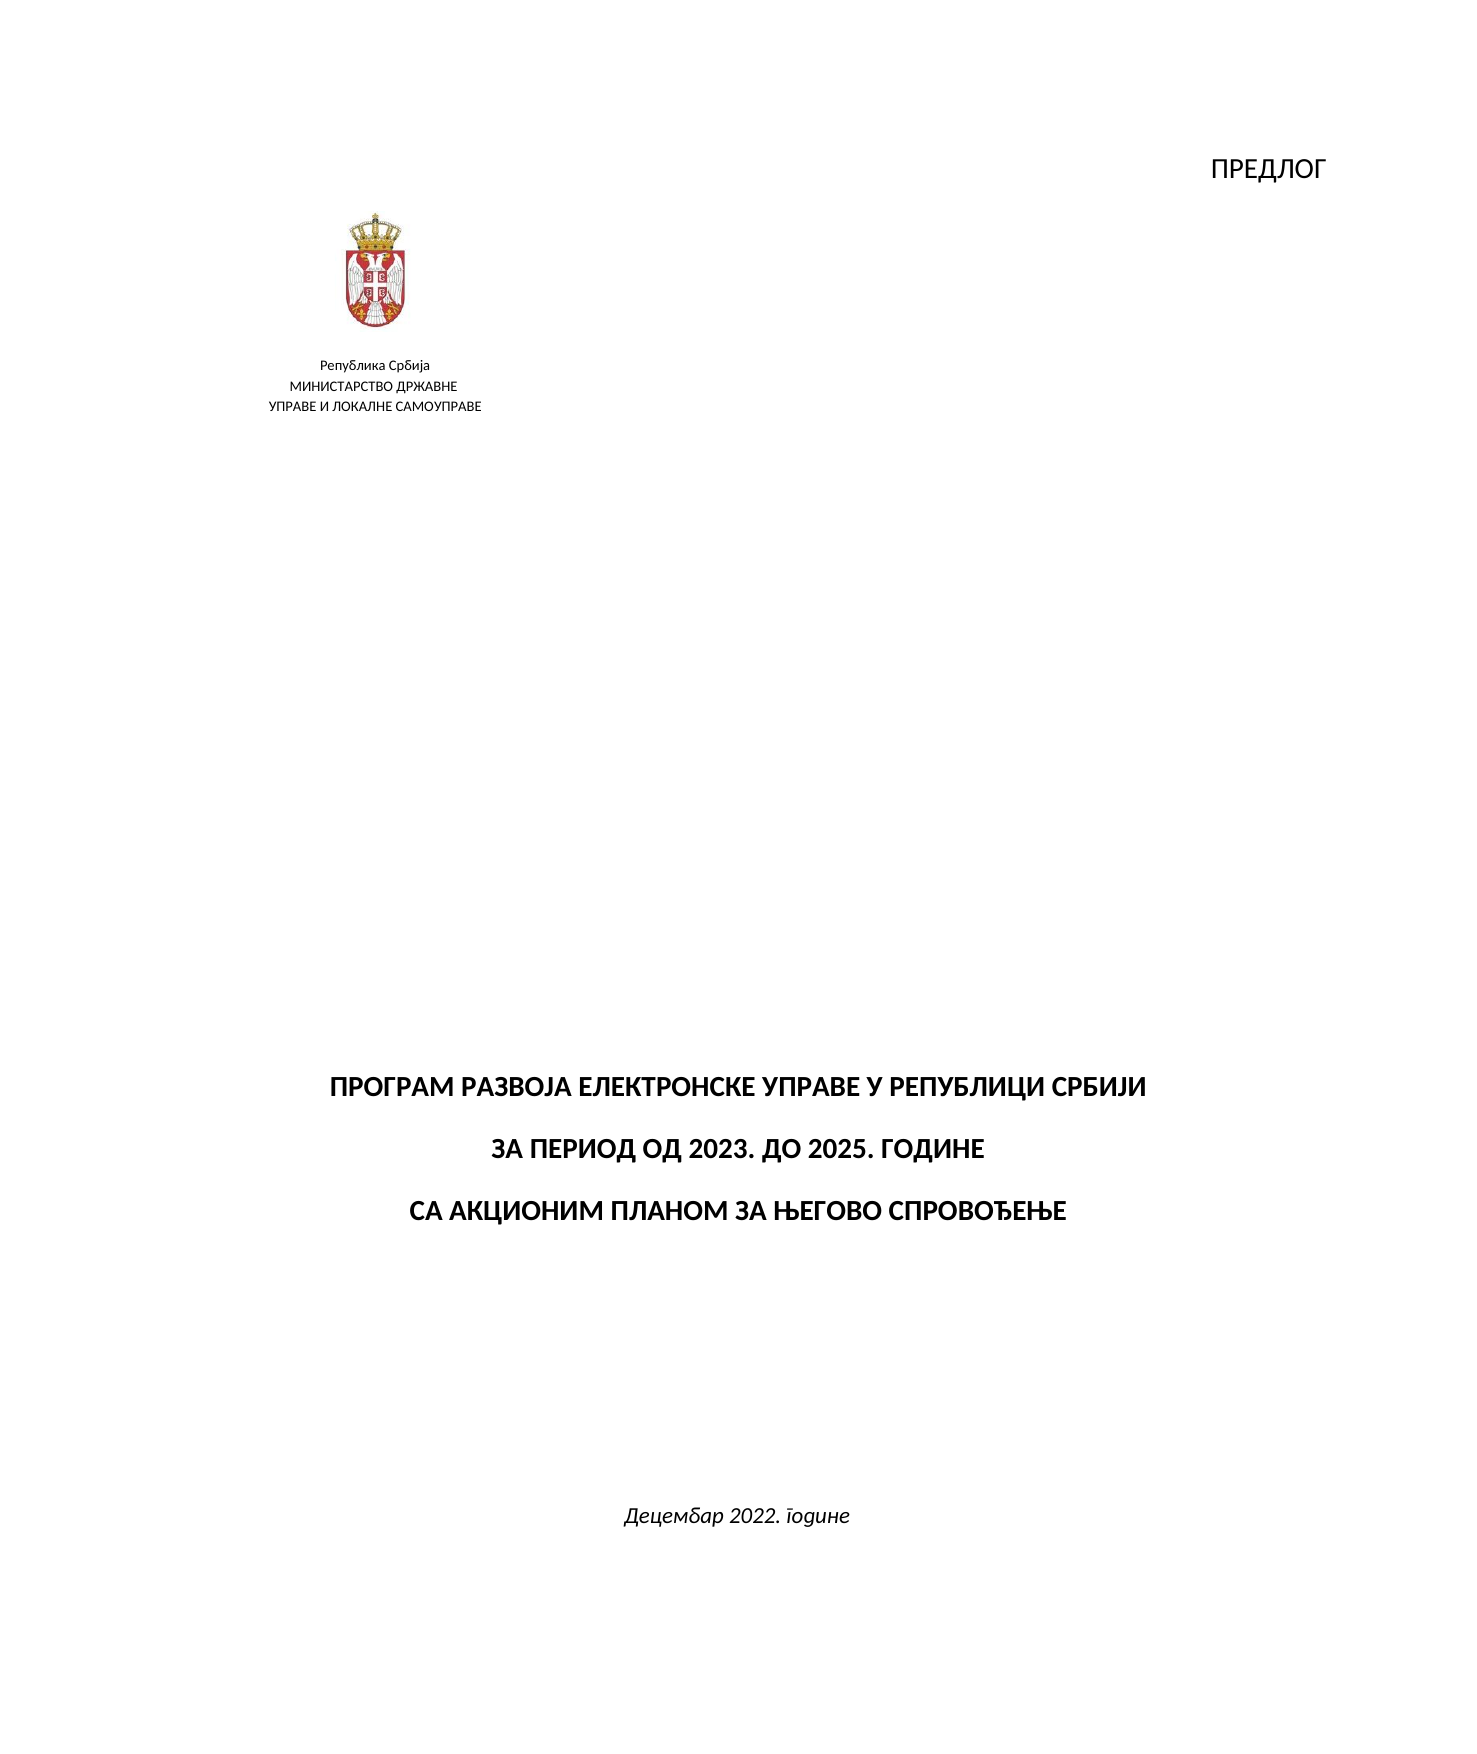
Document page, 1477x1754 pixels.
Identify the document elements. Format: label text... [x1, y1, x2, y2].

table_header [150, 212, 600, 357]
text ЗА ПЕРИОД ОД 2023. ДО 2025. ГОДИНЕ [150, 1130, 1326, 1166]
picture [334, 211, 416, 332]
table_cell Република Србија МИНИСТАРСТВО ДРЖАВНЕ УПРАВЕ И ЛОКАЛНЕ САМОУПРАВЕ [150, 357, 600, 500]
text ПРОГРАМ РАЗВОЈА ЕЛЕКТРОНСКЕ УПРАВЕ У РЕПУБЛИЦИ СРБИЈИ [150, 1068, 1326, 1104]
text ПРЕДЛОГ [150, 150, 1326, 186]
text СА АКЦИОНИМ ПЛАНОМ ЗА ЊЕГОВО СПРОВОЂЕЊЕ [150, 1192, 1326, 1228]
text Децембар 2022. године [150, 1501, 1326, 1529]
